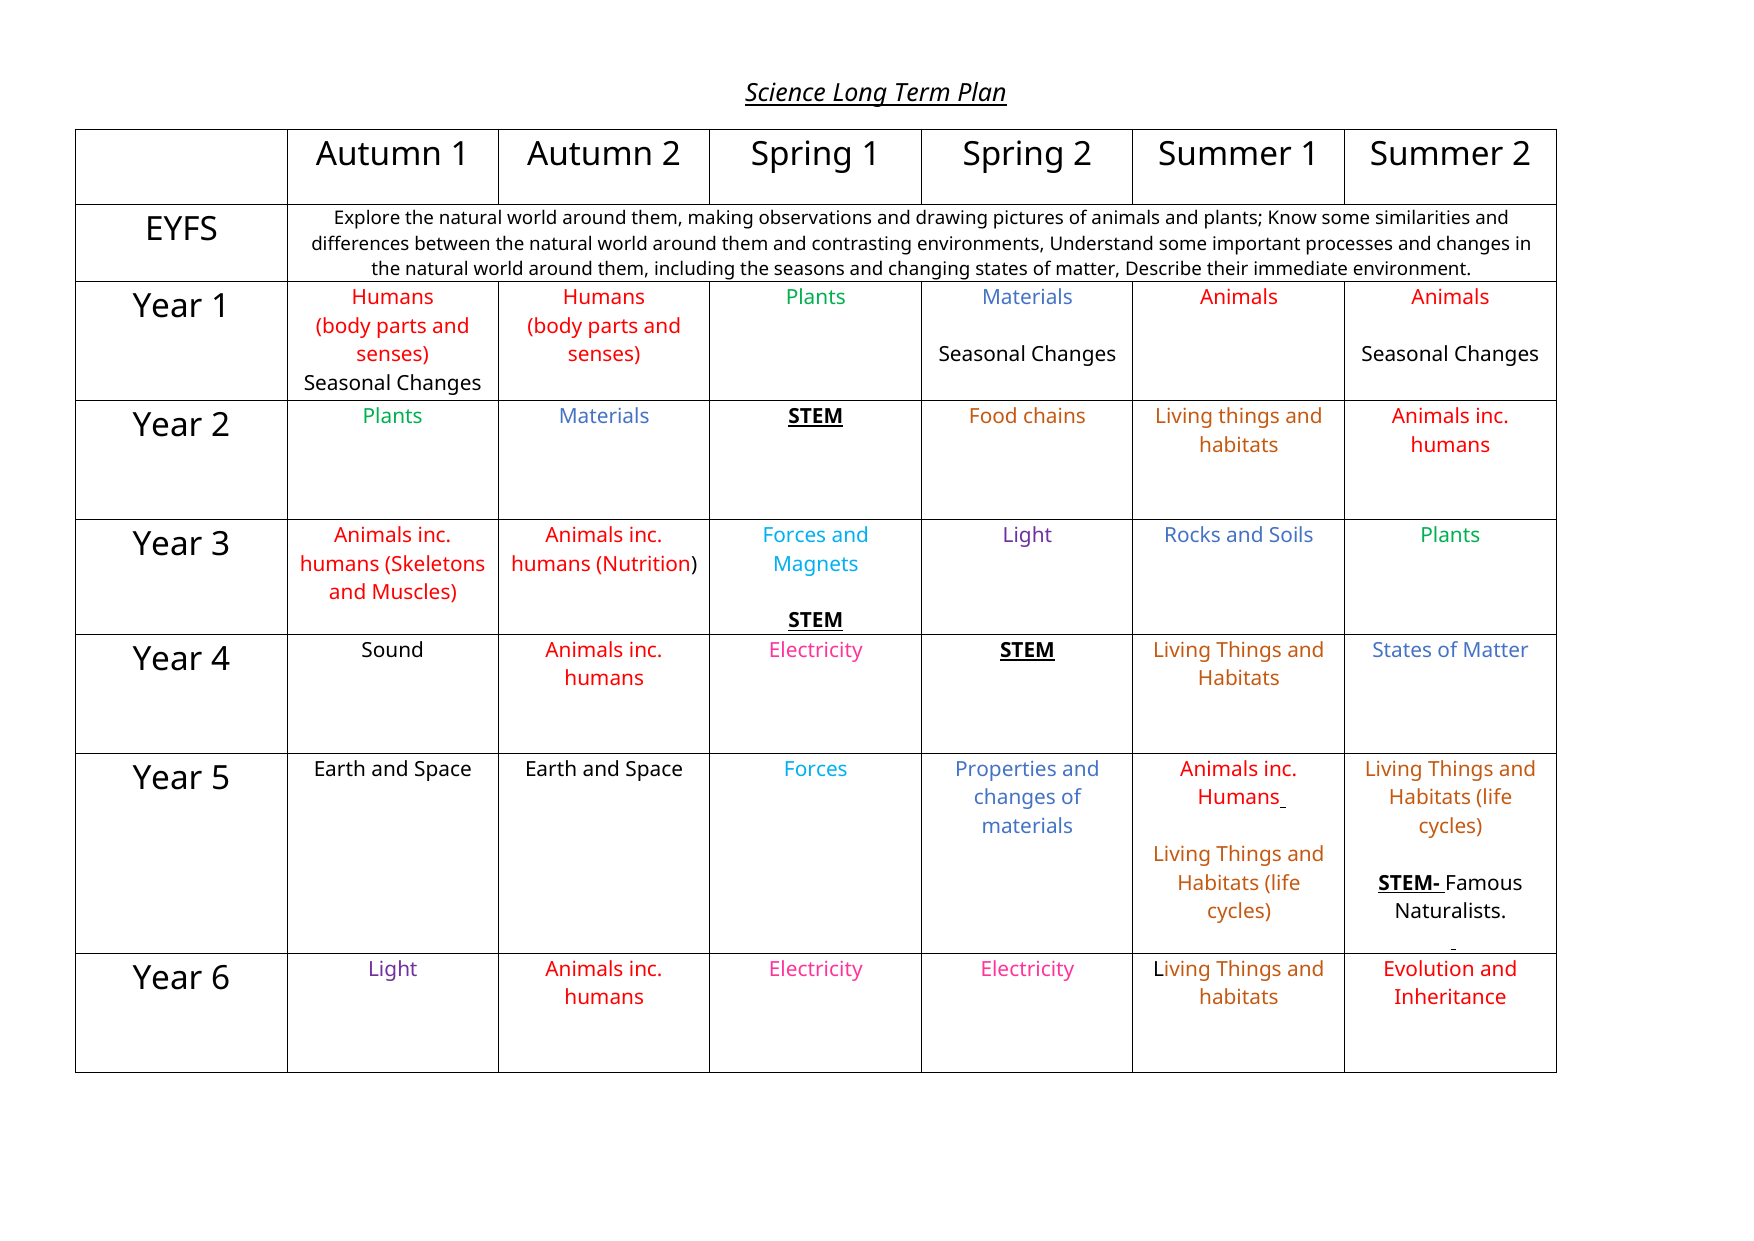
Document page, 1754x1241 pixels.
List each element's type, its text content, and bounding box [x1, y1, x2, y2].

table_header Autumn 1 [288, 130, 498, 204]
table_cell STEM [922, 635, 1132, 753]
table_cell Year 6 [76, 954, 287, 1072]
table_cell Forces [710, 754, 921, 953]
table_cell Rocks and Soils [1133, 520, 1344, 634]
table_cell Evolution and Inheritance [1345, 954, 1556, 1072]
table_cell Electricity [710, 635, 921, 753]
table_header Autumn 2 [499, 130, 709, 204]
table_header Summer 1 [1133, 130, 1344, 204]
table_cell Plants [1345, 520, 1556, 634]
table_cell Properties and changes of materials [922, 754, 1132, 953]
table_cell Living Things and habitats [1133, 954, 1344, 1072]
table_cell Plants [710, 282, 921, 400]
table_cell Light [922, 520, 1132, 634]
table_cell Animals inc. Humans Living Things and Habitats (life cycles) [1133, 754, 1344, 953]
table_cell Sound [288, 635, 498, 753]
table_cell Forces and Magnets STEM [710, 520, 921, 634]
text Science Long Term Plan [75, 75, 1679, 109]
table_cell Animals inc. humans [499, 635, 709, 753]
table_header Spring 1 [710, 130, 921, 204]
table_cell Materials [499, 401, 709, 519]
table_cell Humans (body parts and senses) [499, 282, 709, 400]
table_cell EYFS [76, 205, 287, 281]
table_cell Year 1 [76, 282, 287, 400]
table_header [76, 130, 287, 204]
table_cell STEM [710, 401, 921, 519]
table_cell Animals inc. humans (Nutrition) [499, 520, 709, 634]
table_cell Living things and habitats [1133, 401, 1344, 519]
table_cell Electricity [922, 954, 1132, 1072]
table_cell Electricity [710, 954, 921, 1072]
table_cell States of Matter [1345, 635, 1556, 753]
table_header Spring 2 [922, 130, 1132, 204]
table_cell Animals inc. humans [499, 954, 709, 1072]
table_cell Animals inc. humans (Skeletons and Muscles) [288, 520, 498, 634]
table_cell Earth and Space [499, 754, 709, 953]
table_cell Food chains [922, 401, 1132, 519]
table_cell Living Things and Habitats [1133, 635, 1344, 753]
table_cell Earth and Space [288, 754, 498, 953]
table_header Summer 2 [1345, 130, 1556, 204]
table_cell Year 5 [76, 754, 287, 953]
table_cell Humans (body parts and senses) Seasonal Changes [288, 282, 498, 400]
table_cell Year 2 [76, 401, 287, 519]
table_cell Year 3 [76, 520, 287, 634]
table_cell Materials Seasonal Changes [922, 282, 1132, 400]
table_cell Year 4 [76, 635, 287, 753]
table_cell Living Things and Habitats (life cycles) STEM- Famous Naturalists. [1345, 754, 1556, 953]
table_cell Animals [1133, 282, 1344, 400]
table_cell Animals Seasonal Changes [1345, 282, 1556, 400]
table_cell Animals inc. humans [1345, 401, 1556, 519]
table_cell Plants [288, 401, 498, 519]
table_cell Explore the natural world around them, making observations and drawing pictures of animals and plants; Know some similarities and differences between the natural world around them and contrasting environments, Understand some important processes and changes in the natural world around them, including the seasons and changing states of matter, Describe their immediate environment. [288, 205, 1556, 281]
table_cell Light [288, 954, 498, 1072]
